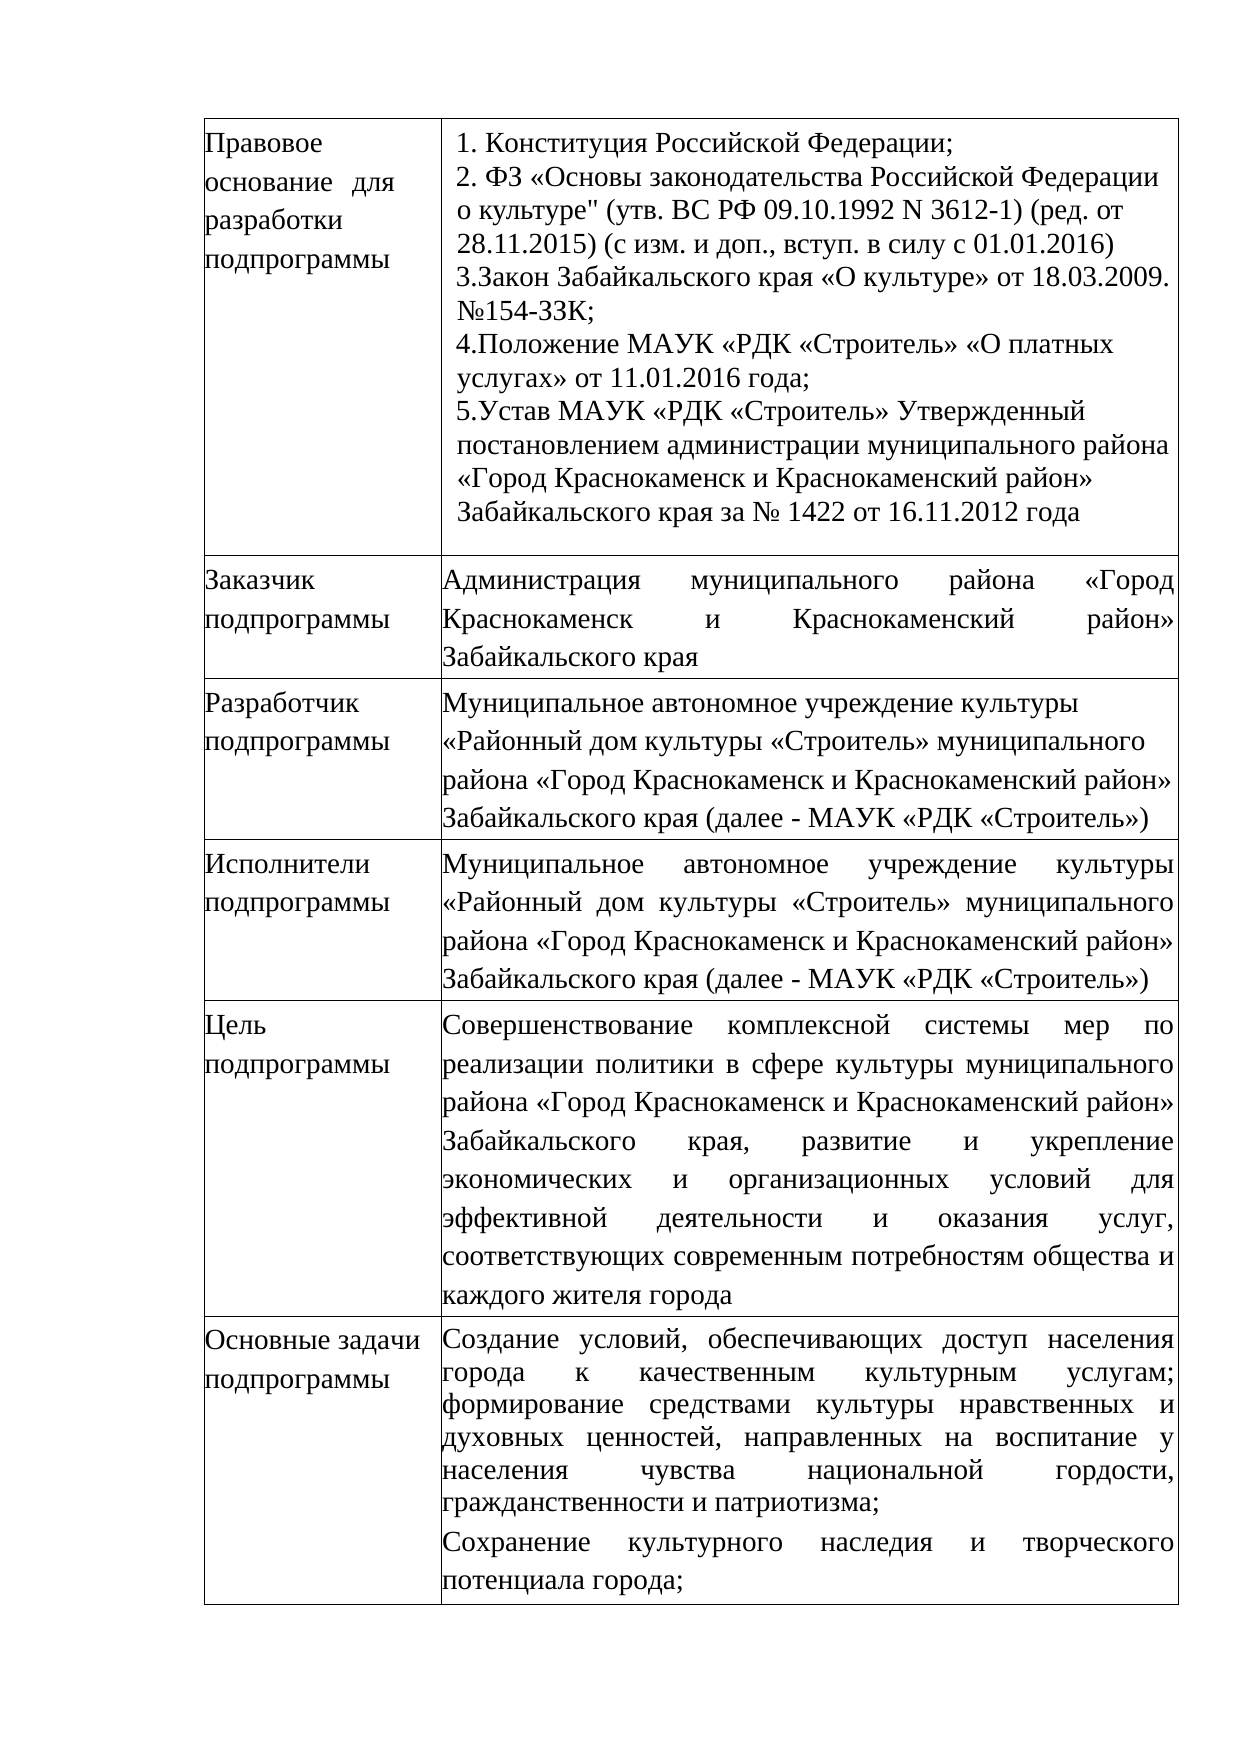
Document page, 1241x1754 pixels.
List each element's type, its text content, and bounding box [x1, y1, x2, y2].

table_cell Муниципальное автономное учреждение культуры «Районный дом культуры «Строитель» муниципального района «Город Краснокаменск и Краснокаменский район» Забайкальского края (далее - МАУК «РДК «Строитель») [442, 840, 1178, 1000]
table_cell Совершенствование комплексной системы мер по реализации политики в сфере культуры муниципального района «Город Краснокаменск и Краснокаменский район» Забайкальского края, развитие и укрепление экономических и организационных условий для эффективной деятельности и оказания услуг, соответствующих современным потребностям общества и каждого жителя города [442, 1001, 1178, 1316]
table_cell Основные задачи подпрограммы [205, 1317, 441, 1604]
table_cell Разработчик подпрограммы [205, 679, 441, 839]
table_cell 1. Конституция Российской Федерации; 2. ФЗ «Основы законодательства Российской Федерации о культуре" (утв. ВС РФ 09.10.1992 N 3612-1) (ред. от 28.11.2015) (с изм. и доп., вступ. в силу с 01.01.2016) 3.Закон Забайкальского края «О культуре» от 18.03.2009. №154-ЗЗК; 4.Положение МАУК «РДК «Строитель» «О платных услугах» от 11.01.2016 года; 5.Устав МАУК «РДК «Строитель» Утвержденный постановлением администрации муниципального района «Город Краснокаменск и Краснокаменский район» Забайкальского края за № 1422 от 16.11.2012 года [442, 119, 1178, 555]
table_cell Заказчик подпрограммы [205, 556, 441, 678]
table_cell Исполнители подпрограммы [205, 840, 441, 1000]
table_cell Правовое основание для разработки подпрограммы [205, 119, 441, 555]
table_cell Создание условий, обеспечивающих доступ населения города к качественным культурным услугам; формирование средствами культуры нравственных и духовных ценностей, направленных на воспитание у населения чувства национальной гордости, гражданственности и патриотизма; Сохранение культурного наследия и творческого потенциала города; [442, 1317, 1178, 1604]
table_cell Цель подпрограммы [205, 1001, 441, 1316]
table_cell Администрация муниципального района «Город Краснокаменск и Краснокаменский район» Забайкальского края [442, 556, 1178, 678]
table_cell Муниципальное автономное учреждение культуры «Районный дом культуры «Строитель» муниципального района «Город Краснокаменск и Краснокаменский район» Забайкальского края (далее - МАУК «РДК «Строитель») [442, 679, 1178, 839]
